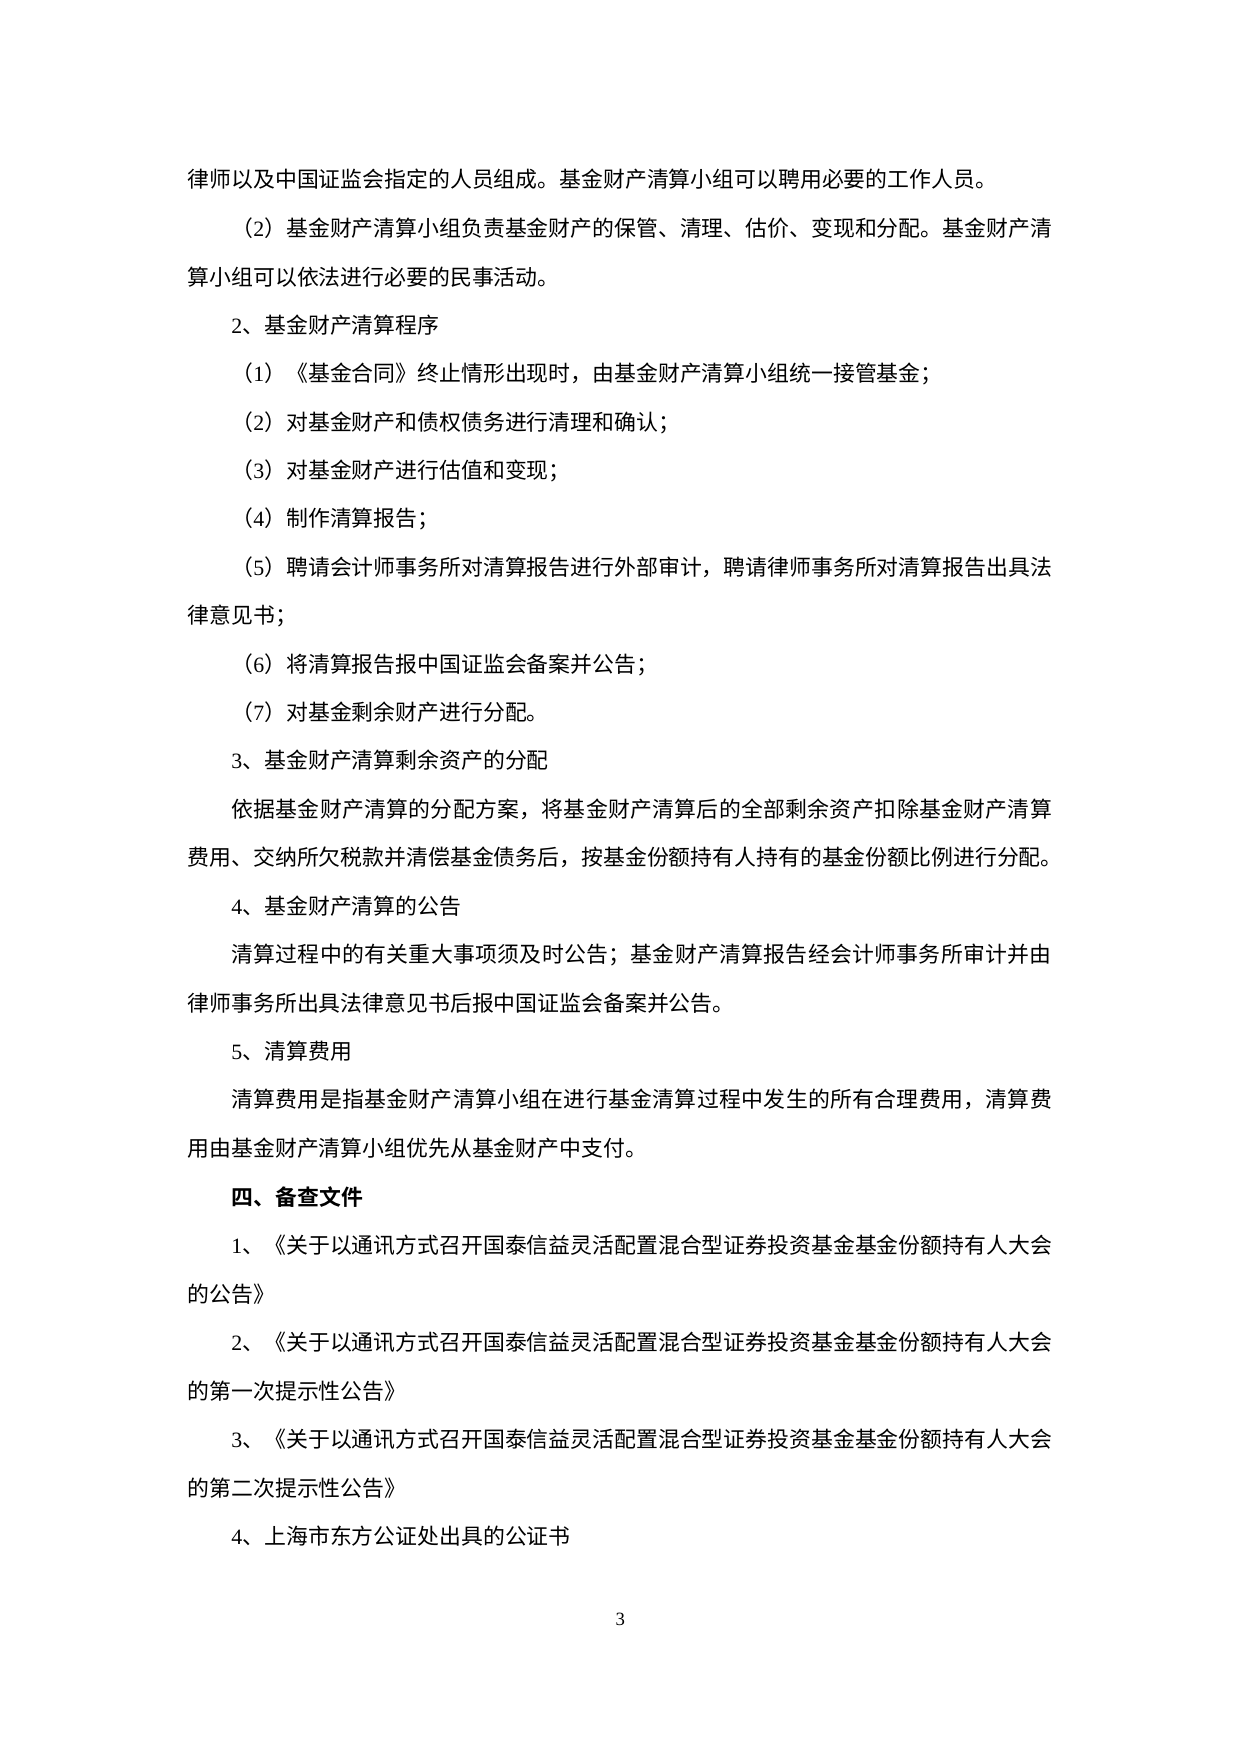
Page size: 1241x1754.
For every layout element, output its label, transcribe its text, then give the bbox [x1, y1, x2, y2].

text （6）将清算报告报中国证监会备案并公告； [187, 646, 1053, 679]
text 4、基金财产清算的公告 [187, 888, 1053, 921]
text （3）对基金财产进行估值和变现； [187, 452, 1053, 485]
text 4、上海市东方公证处出具的公证书 [187, 1519, 1053, 1551]
text 清算费用是指基金财产清算小组在进行基金清算过程中发生的所有合理费用，清算费用由基金财产清算小组优先从基金财产中支付。 [187, 1082, 1053, 1163]
text 5、清算费用 [187, 1034, 1053, 1066]
text 1、《关于以通讯方式召开国泰信益灵活配置混合型证券投资基金基金份额持有人大会的公告》 [187, 1227, 1053, 1309]
text （4）制作清算报告； [187, 501, 1053, 533]
text 四、备查文件 [187, 1179, 1053, 1212]
text 2、《关于以通讯方式召开国泰信益灵活配置混合型证券投资基金基金份额持有人大会的第一次提示性公告》 [187, 1324, 1053, 1406]
text （5）聘请会计师事务所对清算报告进行外部审计，聘请律师事务所对清算报告出具法律意见书； [187, 549, 1053, 630]
text 3、《关于以通讯方式召开国泰信益灵活配置混合型证券投资基金基金份额持有人大会的第二次提示性公告》 [187, 1422, 1053, 1503]
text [187, 162, 1053, 194]
text （1）《基金合同》终止情形出现时，由基金财产清算小组统一接管基金； [187, 356, 1053, 388]
text （7）对基金剩余财产进行分配。 [187, 694, 1053, 727]
text 清算过程中的有关重大事项须及时公告；基金财产清算报告经会计师事务所审计并由律师事务所出具法律意见书后报中国证监会备案并公告。 [187, 937, 1053, 1018]
text （2）基金财产清算小组负责基金财产的保管、清理、估价、变现和分配。基金财产清算小组可以依法进行必要的民事活动。 [187, 210, 1053, 292]
text （2）对基金财产和债权债务进行清理和确认； [187, 404, 1053, 437]
text 2、基金财产清算程序 [187, 307, 1053, 340]
text 依据基金财产清算的分配方案，将基金财产清算后的全部剩余资产扣除基金财产清算费用、交纳所欠税款并清偿基金债务后，按基金份额持有人持有的基金份额比例进行分配。 [187, 791, 1053, 872]
text 3、基金财产清算剩余资产的分配 [187, 743, 1053, 775]
